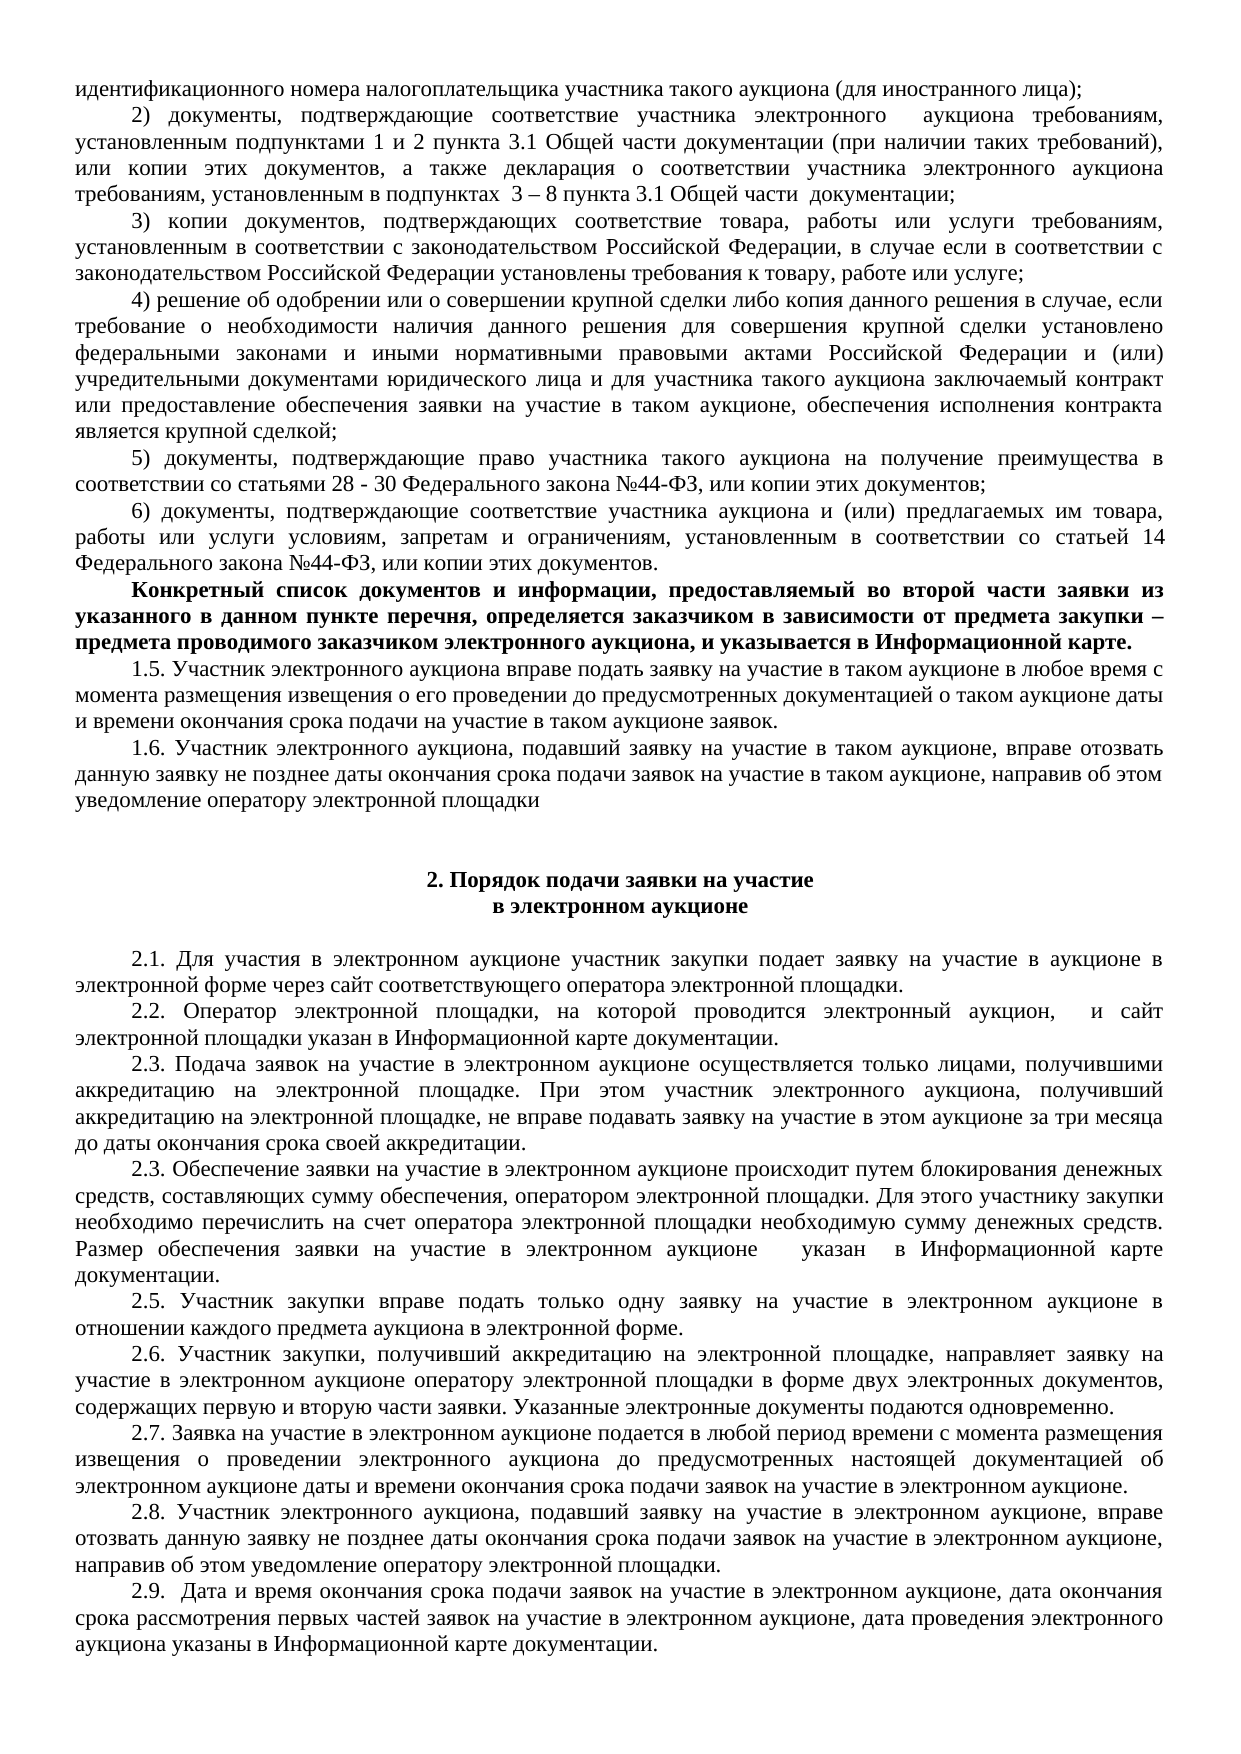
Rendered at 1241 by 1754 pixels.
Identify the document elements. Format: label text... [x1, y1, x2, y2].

text 1.5. Участник электронного аукциона вправе подать заявку на участие в таком аукционе в любое время с момента размещения извещения о его проведении до предусмотренных документацией о таком аукционе даты и времени окончания срока подачи на участие в таком аукционе заявок. [75, 655, 1165, 734]
text 1.6. Участник электронного аукциона, подавший заявку на участие в таком аукционе, вправе отозвать данную заявку не позднее даты окончания срока подачи заявок на участие в таком аукционе, направив об этом уведомление оператору электронной площадки [75, 734, 1165, 813]
text 3) копии документов, подтверждающих соответствие товара, работы или услуги требованиям, установленным в соответствии с законодательством Российской Федерации, в случае если в соответствии с законодательством Российской Федерации установлены требования к товару, работе или услуге; [75, 207, 1165, 286]
text 2.9. Дата и время окончания срока подачи заявок на участие в электронном аукционе, дата окончания срока рассмотрения первых частей заявок на участие в электронном аукционе, дата проведения электронного аукциона указаны в Информационной карте документации. [75, 1577, 1165, 1656]
text 2.7. Заявка на участие в электронном аукционе подается в любой период времени с момента размещения извещения о проведении электронного аукциона до предусмотренных настоящей документацией об электронном аукционе даты и времени окончания срока подачи заявок на участие в электронном аукционе. [75, 1419, 1165, 1498]
text 5) документы, подтверждающие право участника такого аукциона на получение преимущества в соответствии со статьями 28 - 30 Федерального закона №44-ФЗ, или копии этих документов; [75, 444, 1165, 497]
text в электронном аукционе [75, 892, 1165, 918]
text 2.8. Участник электронного аукциона, подавший заявку на участие в электронном аукционе, вправе отозвать данную заявку не позднее даты окончания срока подачи заявок на участие в электронном аукционе, направив об этом уведомление оператору электронной площадки. [75, 1498, 1165, 1577]
text Конкретный список документов и информации, предоставляемый во второй части заявки из указанного в данном пункте перечня, определяется заказчиком в зависимости от предмета закупки – предмета проводимого заказчиком электронного аукциона, и указывается в Информационной карте. [75, 576, 1165, 655]
text 2.5. Участник закупки вправе подать только одну заявку на участие в электронном аукционе в отношении каждого предмета аукциона в электронной форме. [75, 1287, 1165, 1340]
text 2. Порядок подачи заявки на участие [75, 866, 1165, 892]
text 2.1. Для участия в электронном аукционе участник закупки подает заявку на участие в аукционе в электронной форме через сайт соответствующего оператора электронной площадки. [75, 945, 1165, 997]
text 2.6. Участник закупки, получивший аккредитацию на электронной площадке, направляет заявку на участие в электронном аукционе оператору электронной площадки в форме двух электронных документов, содержащих первую и вторую части заявки. Указанные электронные документы подаются одновременно. [75, 1340, 1165, 1419]
text 2) документы, подтверждающие соответствие участника электронного аукциона требованиям, установленным подпунктами 1 и 2 пункта 3.1 Общей части документации (при наличии таких требований), или копии этих документов, а также декларация о соответствии участника электронного аукциона требованиям, установленным в подпунктах 3 – 8 пункта 3.1 Общей части документации; [75, 101, 1165, 207]
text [75, 75, 1165, 101]
text 6) документы, подтверждающие соответствие участника аукциона и (или) предлагаемых им товара, работы или услуги условиям, запретам и ограничениям, установленным в соответствии со статьей 14 Федерального закона №44-ФЗ, или копии этих документов. [75, 497, 1165, 576]
text 2.3. Подача заявок на участие в электронном аукционе осуществляется только лицами, получившими аккредитацию на электронной площадке. При этом участник электронного аукциона, получивший аккредитацию на электронной площадке, не вправе подавать заявку на участие в этом аукционе за три месяца до даты окончания срока своей аккредитации. [75, 1050, 1165, 1156]
text 4) решение об одобрении или о совершении крупной сделки либо копия данного решения в случае, если требование о необходимости наличия данного решения для совершения крупной сделки установлено федеральными законами и иными нормативными правовыми актами Российской Федерации и (или) учредительными документами юридического лица и для участника такого аукциона заключаемый контракт или предоставление обеспечения заявки на участие в таком аукционе, обеспечения исполнения контракта является крупной сделкой; [75, 286, 1165, 444]
text 2.3. Обеспечение заявки на участие в электронном аукционе происходит путем блокирования денежных средств, составляющих сумму обеспечения, оператором электронной площадки. Для этого участнику закупки необходимо перечислить на счет оператора электронной площадки необходимую сумму денежных средств. Размер обеспечения заявки на участие в электронном аукционе указан в Информационной карте документации. [75, 1156, 1165, 1287]
text 2.2. Оператор электронной площадки, на которой проводится электронный аукцион, и сайт электронной площадки указан в Информационной карте документации. [75, 997, 1165, 1050]
